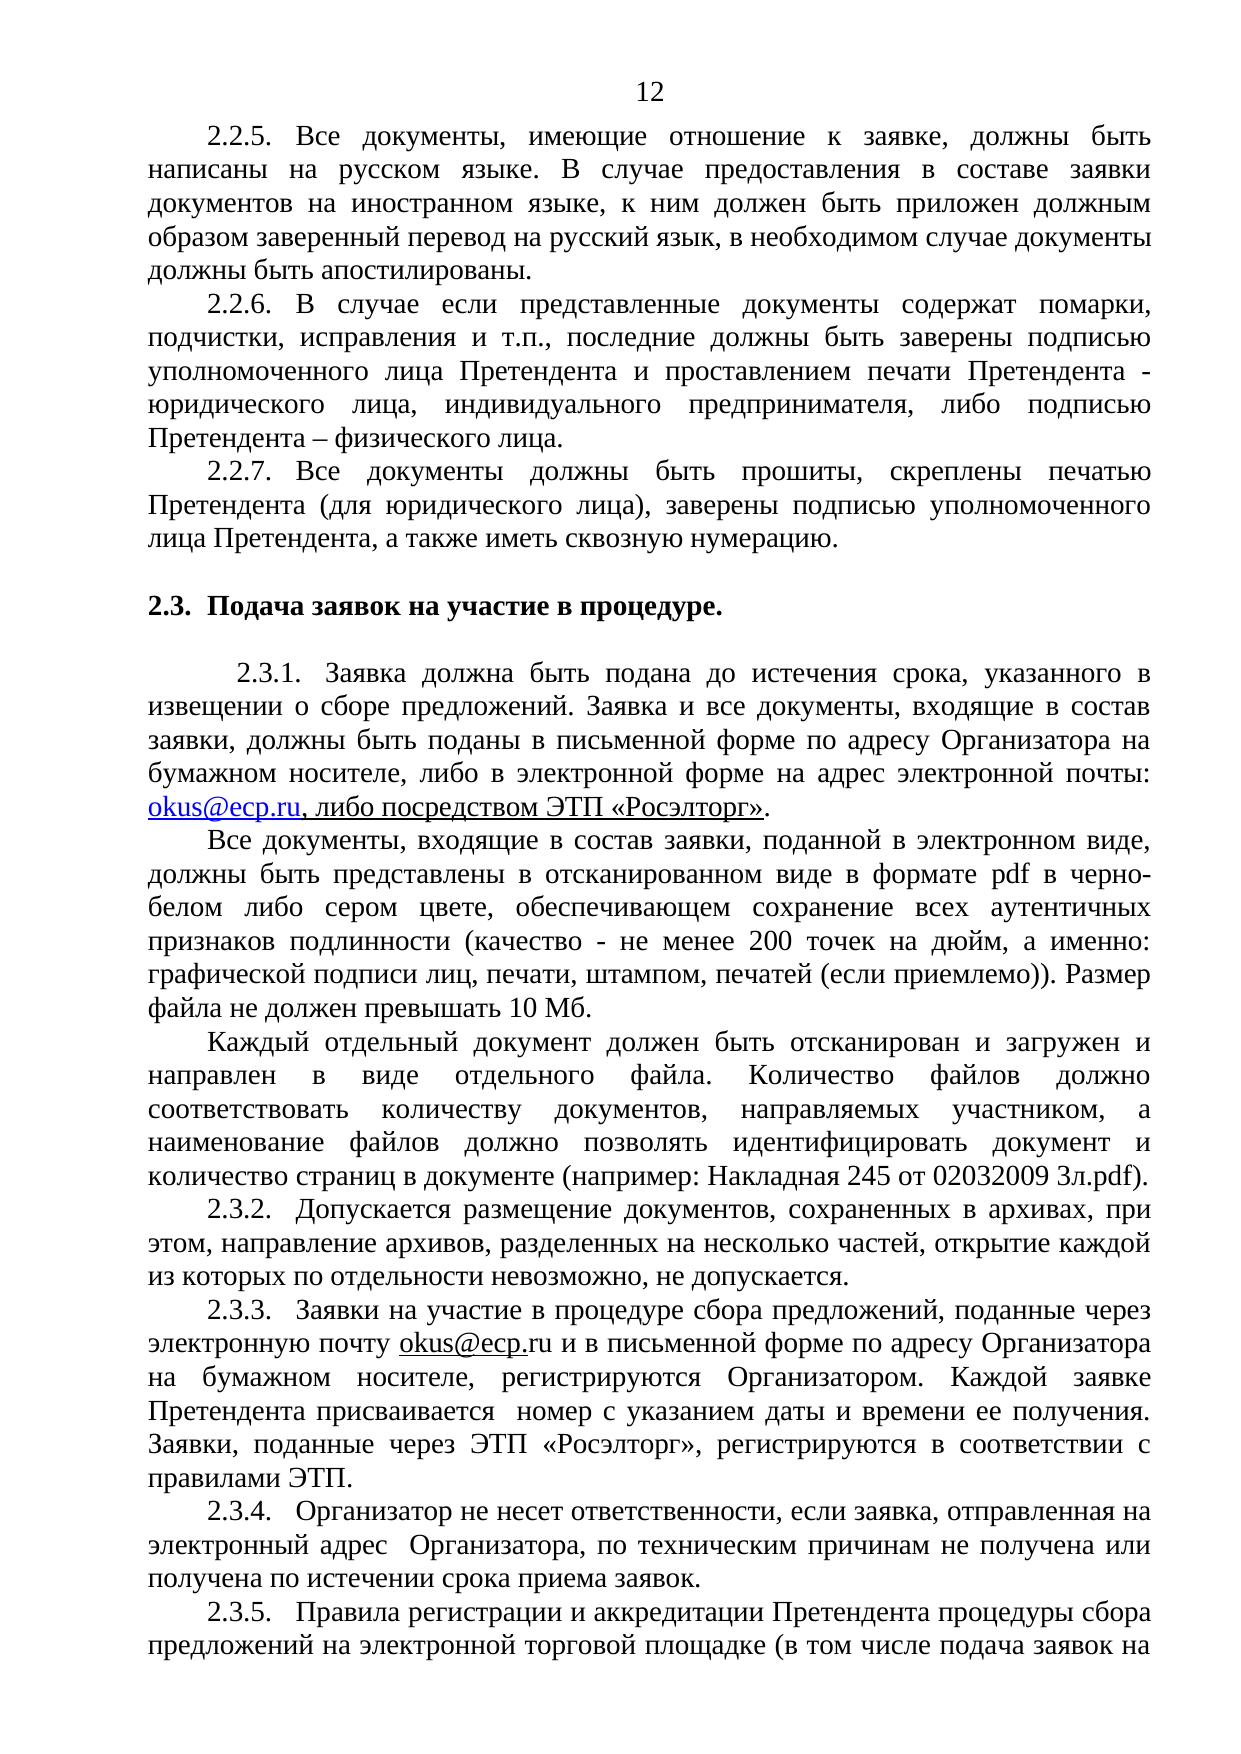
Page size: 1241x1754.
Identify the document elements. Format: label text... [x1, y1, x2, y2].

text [148, 1594, 1152, 1661]
text Заявки на участие в процедуре сбора предложений, поданные через электронную почту okus@ecp.ru и в письменной форме по адресу Организатора на бумажном носителе, регистрируются Организатором. Каждой заявке Претендента присваивается номер с указанием даты и времени ее получения. Заявки, поданные через ЭТП «Росэлторг», регистрируются в соответствии с правилами ЭТП. [148, 1292, 1152, 1493]
text Все документы должны быть прошиты, скреплены печатью Претендента (для юридического лица), заверены подписью уполномоченного лица Претендента, а также иметь сквозную нумерацию. [148, 453, 1152, 554]
text Организатор не несет ответственности, если заявка, отправленная на электронный адрес Организатора, по техническим причинам не получена или получена по истечении срока приема заявок. [148, 1493, 1152, 1594]
subtitle Подача заявок на участие в процедуре. [148, 588, 1152, 621]
text Каждый отдельный документ должен быть отсканирован и загружен и направлен в виде отдельного файла. Количество файлов должно соответствовать количеству документов, направляемых участником, а наименование файлов должно позволять идентифицировать документ и количество страниц в документе (например: Накладная 245 от 02032009 3л.pdf). [148, 1024, 1152, 1191]
text Все документы, имеющие отношение к заявке, должны быть написаны на русском языке. В случае предоставления в составе заявки документов на иностранном языке, к ним должен быть приложен должным образом заверенный перевод на русский язык, в необходимом случае документы должны быть апостилированы. [148, 118, 1152, 286]
text Допускается размещение документов, сохраненных в архивах, при этом, направление архивов, разделенных на несколько частей, открытие каждой из которых по отдельности невозможно, не допускается. [148, 1191, 1152, 1292]
text В случае если представленные документы содержат помарки, подчистки, исправления и т.п., последние должны быть заверены подписью уполномоченного лица Претендента и проставлением печати Претендента - юридического лица, индивидуального предпринимателя, либо подписью Претендента – физического лица. [148, 286, 1152, 453]
text Заявка должна быть подана до истечения срока, указанного в извещении о сборе предложений. Заявка и все документы, входящие в состав заявки, должны быть поданы в письменной форме по адресу Организатора на бумажном носителе, либо в электронной форме на адрес электронной почты: okus@ecp.ru, либо посредством ЭТП «Росэлторг». [148, 655, 1152, 822]
list Все документы, входящие в состав заявки, поданной в электронном виде, должны быть представлены в отсканированном виде в формате pdf в черно-белом либо сером цвете, обеспечивающем сохранение всех аутентичных признаков подлинности (качество - не менее 200 точек на дюйм, а именно: графической подписи лиц, печати, штампом, печатей (если приемлемо)). Размер файла не должен превышать 10 Мб. [148, 822, 1152, 1024]
